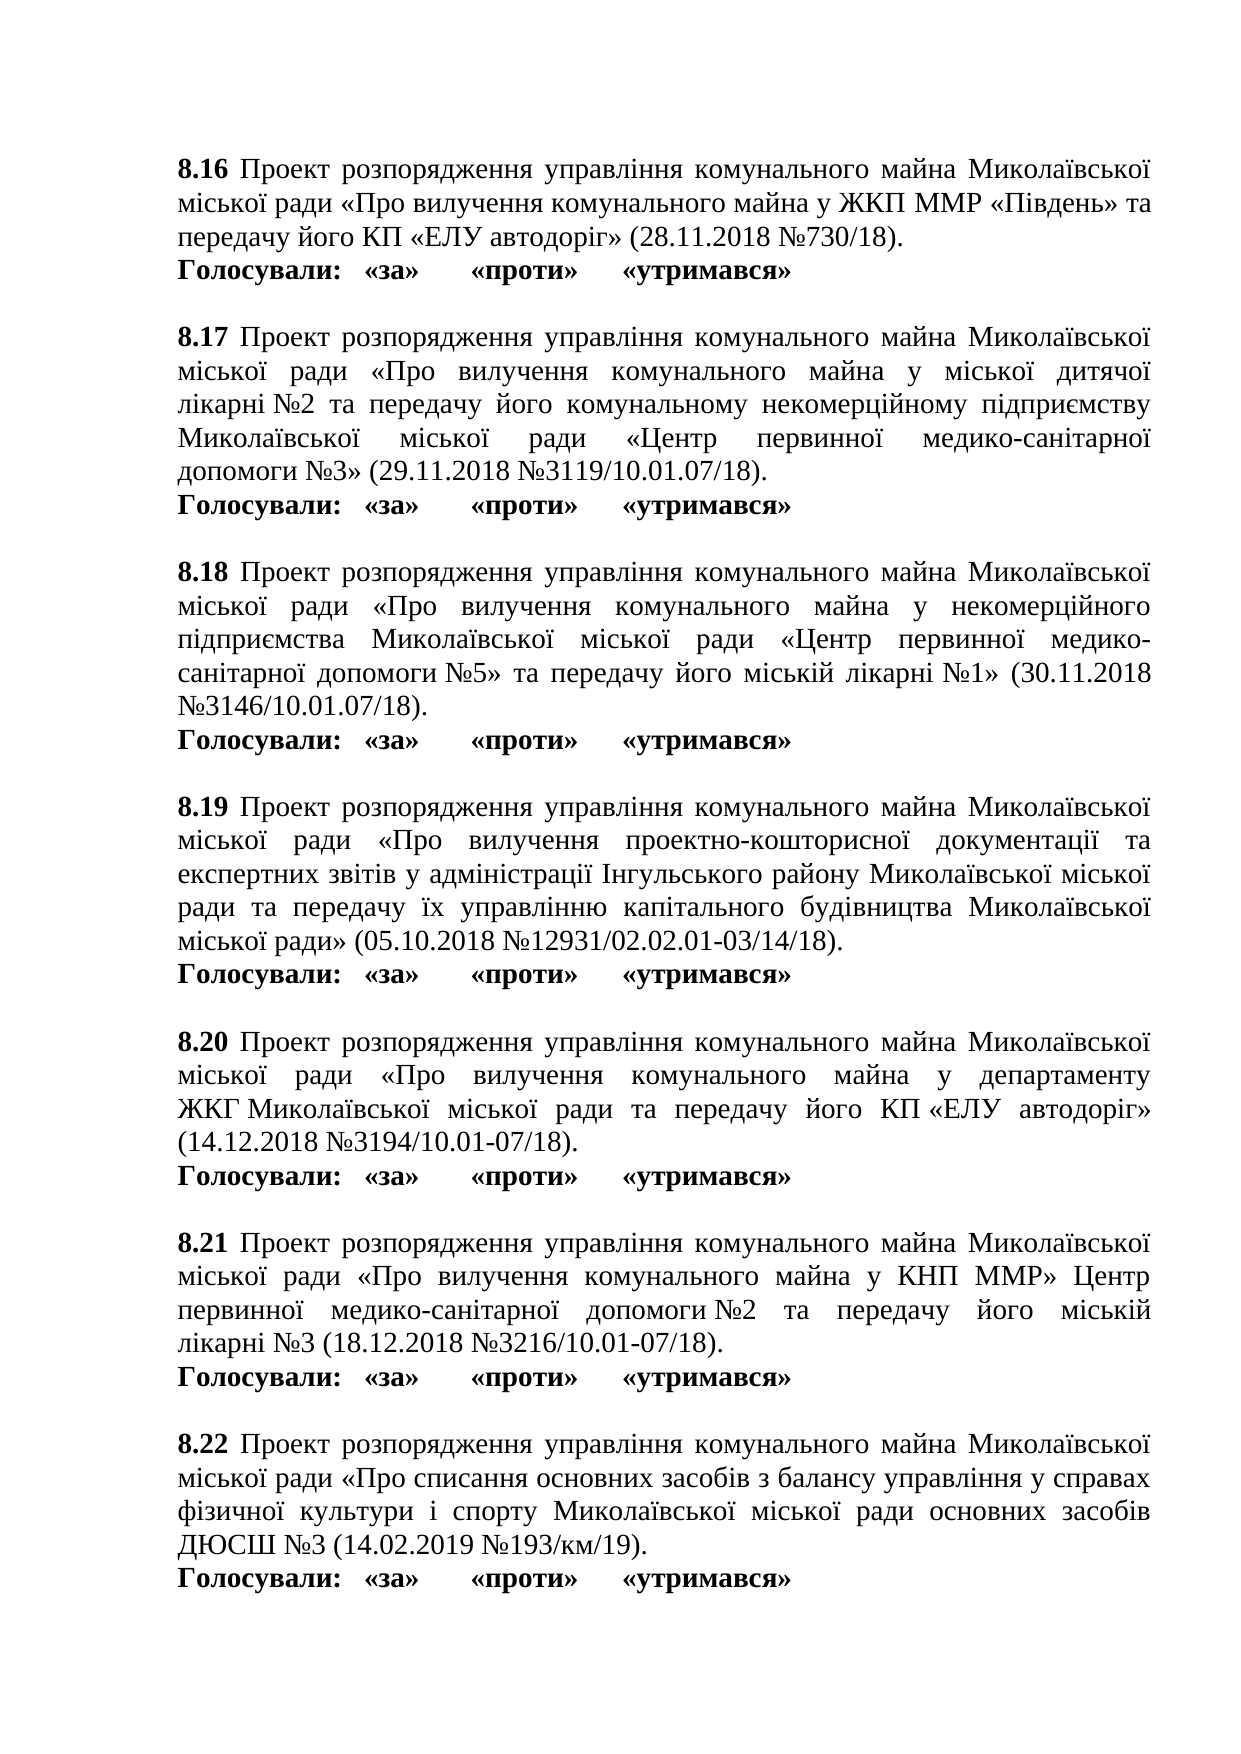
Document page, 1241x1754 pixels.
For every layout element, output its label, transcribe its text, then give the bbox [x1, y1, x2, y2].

text Голосували: «за» «проти» «утримався» [177, 1359, 1152, 1393]
text 8.17 Проект розпорядження управління комунального майна Миколаївської міської ради «Про вилучення комунального майна у міської дитячої лікарні №2 та передачу його комунальному некомерційному підприємству Миколаївської міської ради «Центр первинної медико-санітарної допомоги №3» (29.11.2018 №3119/10.01.07/18). [177, 319, 1152, 487]
text Голосували: «за» «проти» «утримався» [177, 487, 1152, 521]
text 8.20 Проект розпорядження управління комунального майна Миколаївської міської ради «Про вилучення комунального майна у департаменту ЖКГ Миколаївської міської ради та передачу його КП «ЕЛУ автодоріг» (14.12.2018 №3194/10.01-07/18). [177, 1024, 1152, 1158]
text 8.21 Проект розпорядження управління комунального майна Миколаївської міської ради «Про вилучення комунального майна у КНП ММР» Центр первинної медико-санітарної допомоги №2 та передачу його міській лікарні №3 (18.12.2018 №3216/10.01-07/18). [177, 1225, 1152, 1359]
text Голосували: «за» «проти» «утримався» [177, 957, 1152, 990]
text 8.19 Проект розпорядження управління комунального майна Миколаївської міської ради «Про вилучення проектно-кошторисної документації та експертних звітів у адміністрації Інгульського району Миколаївської міської ради та передачу їх управлінню капітального будівництва Миколаївської міської ради» (05.10.2018 №12931/02.02.01-03/14/18). [177, 789, 1152, 957]
text Голосували: «за» «проти» «утримався» [177, 722, 1152, 755]
text 8.22 Проект розпорядження управління комунального майна Миколаївської міської ради «Про списання основних засобів з балансу управління у справах фізичної культури і спорту Миколаївської міської ради основних засобів ДЮСШ №3 (14.02.2019 №193/км/19). [177, 1426, 1152, 1560]
text 8.16 Проект розпорядження управління комунального майна Миколаївської міської ради «Про вилучення комунального майна у ЖКП ММР «Південь» та передачу його КП «ЕЛУ автодоріг» (28.11.2018 №730/18). [177, 152, 1152, 252]
text Голосували: «за» «проти» «утримався» [177, 1158, 1152, 1191]
text 8.18 Проект розпорядження управління комунального майна Миколаївської міської ради «Про вилучення комунального майна у некомерційного підприємства Миколаївської міської ради «Центр первинної медико-санітарної допомоги №5» та передачу його міській лікарні №1» (30.11.2018 №3146/10.01.07/18). [177, 554, 1152, 722]
text Голосували: «за» «проти» «утримався» [177, 252, 1152, 286]
text Голосували: «за» «проти» «утримався» [177, 1560, 1152, 1594]
